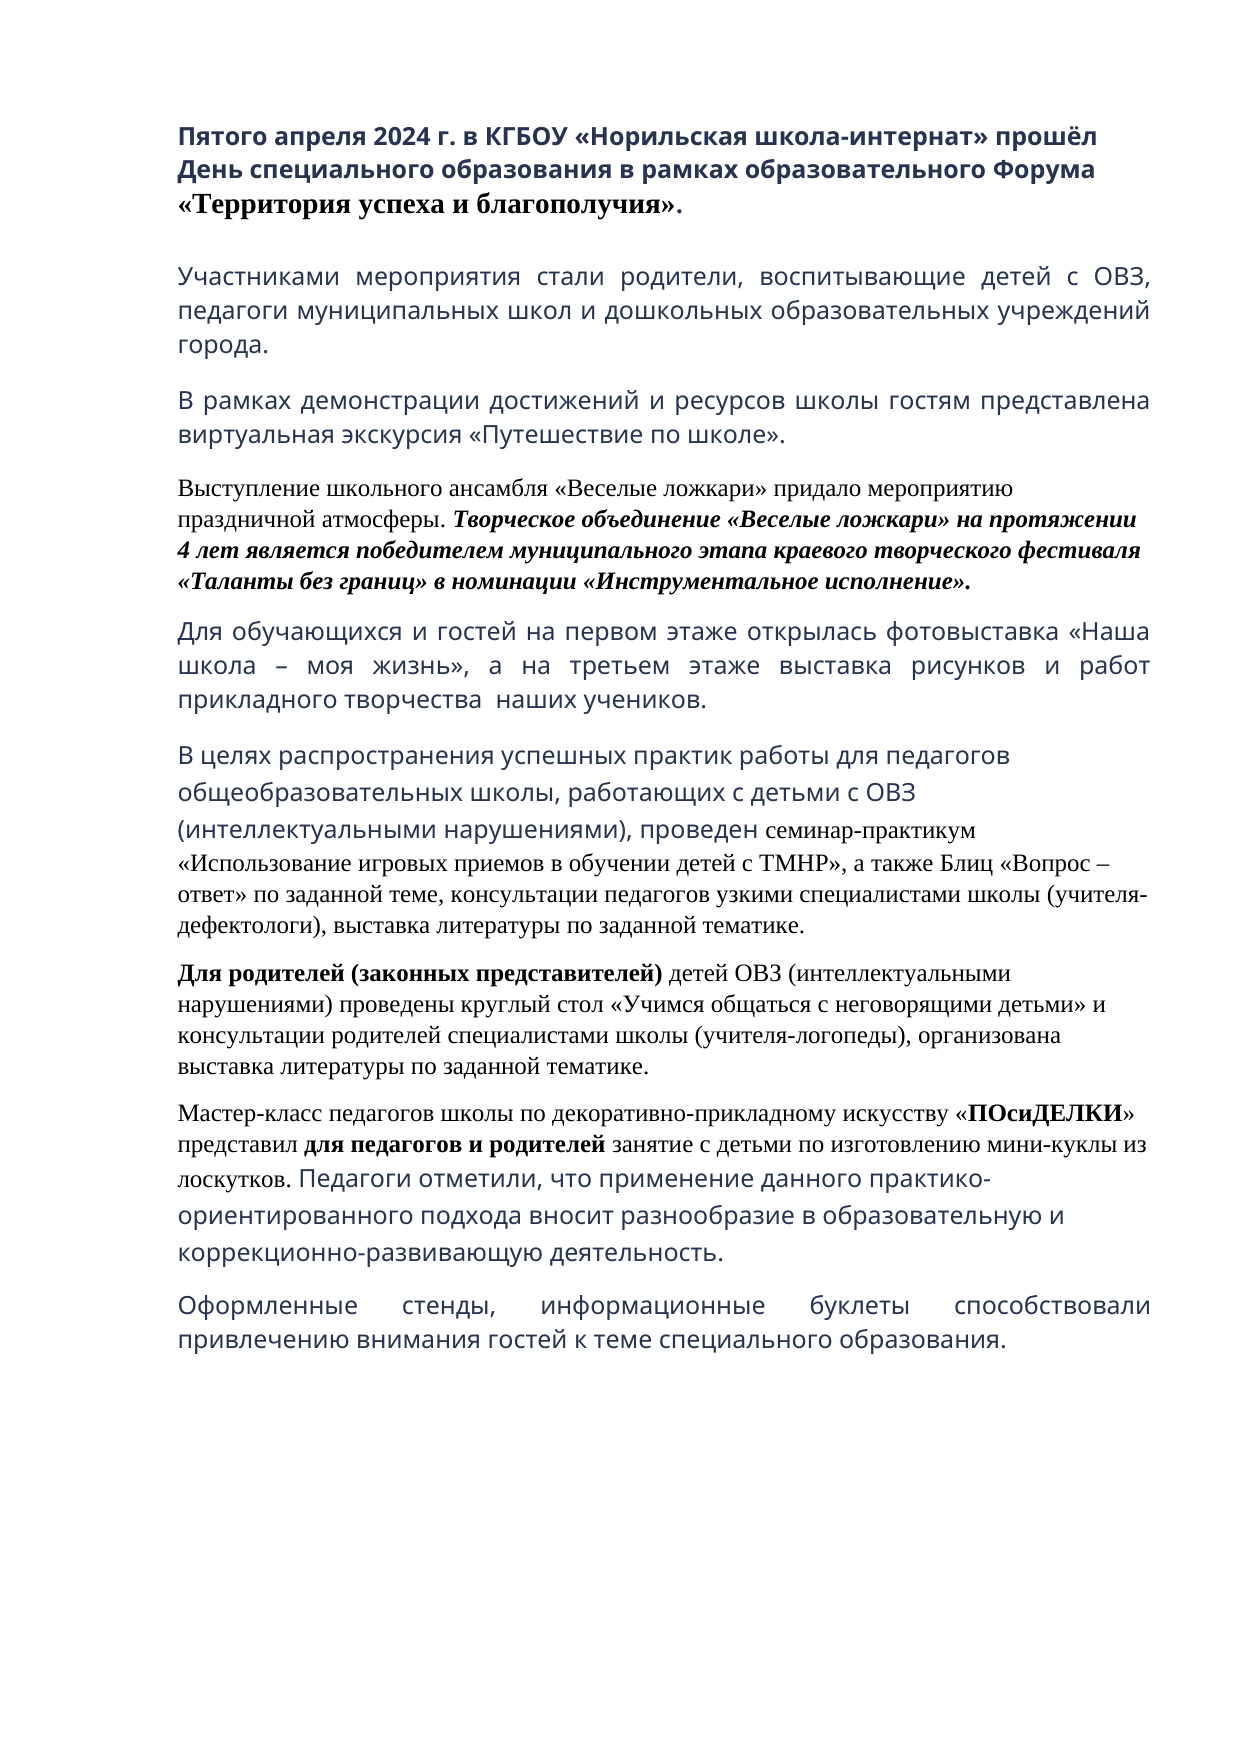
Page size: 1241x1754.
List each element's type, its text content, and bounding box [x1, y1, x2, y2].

text Оформленные стенды, информационные буклеты способствовали привлечению внимания гостей к теме специального образования. [177, 1288, 1152, 1356]
text В целях распространения успешных практик работы для педагогов общеобразовательных школы, работающих с детьми с ОВЗ (интеллектуальными нарушениями), проведен семинар-практикум «Использование игровых приемов в обучении детей с ТМНР», а также Блиц «Вопрос – ответ» по заданной теме, консультации педагогов узкими специалистами школы (учителя-дефектологи), выставка литературы по заданной тематике. [177, 738, 1152, 939]
text Участниками мероприятия стали родители, воспитывающие детей с ОВЗ, педагоги муниципальных школ и дошкольных образовательных учреждений города. [177, 259, 1152, 361]
text Мастер-класс педагогов школы по декоративно-прикладному искусству «ПОсиДЕЛКИ» представил для педагогов и родителей занятие с детьми по изготовлению мини-куклы из лоскутков. Педагоги отметили, что применение данного практико-ориентированного подхода вносит разнообразие в образовательную и коррекционно-развивающую деятельность. [177, 1098, 1152, 1268]
text Пятого апреля 2024 г. в КГБОУ «Норильская школа-интернат» прошёл День специального образования в рамках образовательного Форума «Территория успеха и благополучия». [177, 118, 1152, 221]
text Выступление школьного ансамбля «Веселые ложкари» придало мероприятию праздничной атмосферы. Творческое объединение «Веселые ложкари» на протяжении 4 лет является победителем муниципального этапа краевого творческого фестиваля «Таланты без границ» в номинации «Инструментальное исполнение». [177, 473, 1152, 595]
text В рамках демонстрации достижений и ресурсов школы гостям представлена виртуальная экскурсия «Путешествие по школе». [177, 383, 1152, 451]
text Для родителей (законных представителей) детей ОВЗ (интеллектуальными нарушениями) проведены круглый стол «Учимся общаться с неговорящими детьми» и консультации родителей специалистами школы (учителя-логопеды), организована выставка литературы по заданной тематике. [177, 958, 1152, 1079]
text Для обучающихся и гостей на первом этаже открылась фотовыставка «Наша школа – моя жизнь», а на третьем этаже выставка рисунков и работ прикладного творчества наших учеников. [177, 614, 1152, 716]
